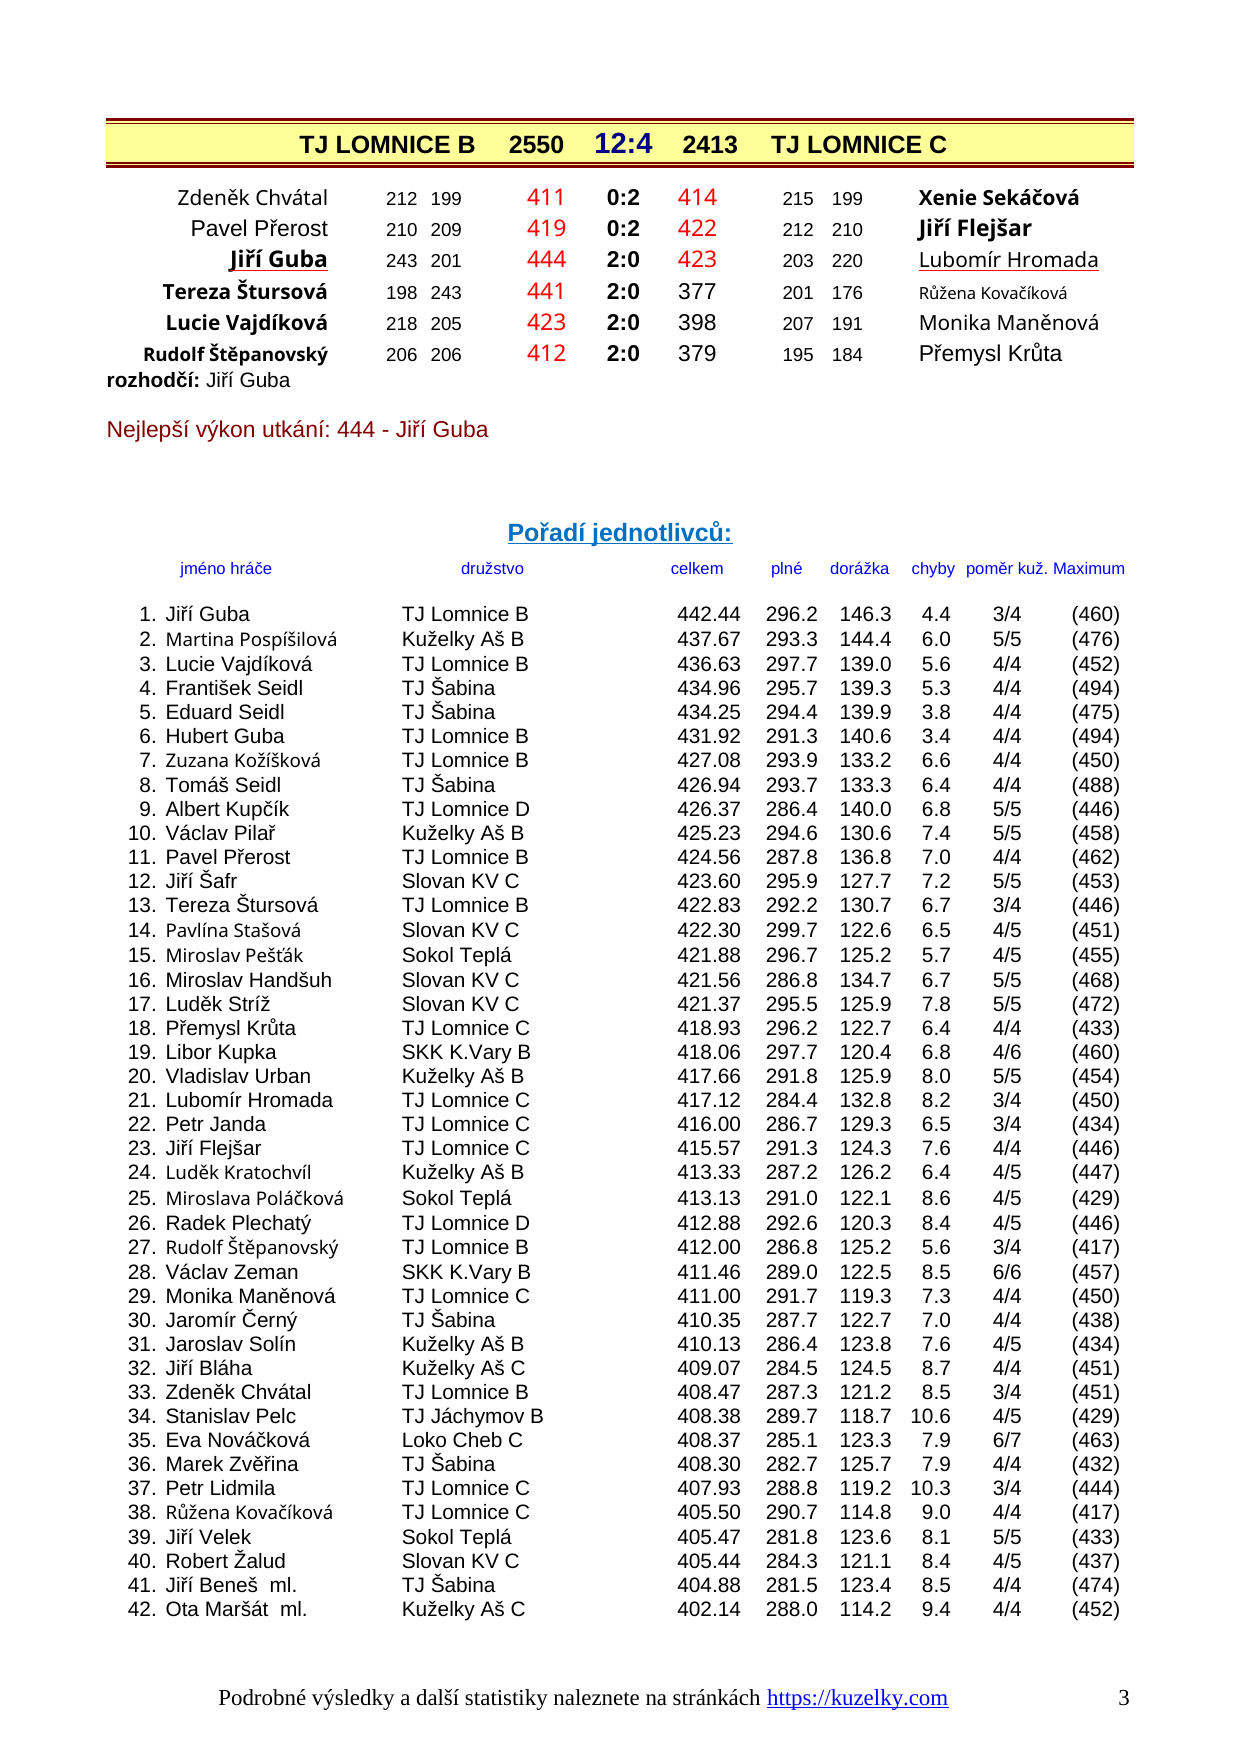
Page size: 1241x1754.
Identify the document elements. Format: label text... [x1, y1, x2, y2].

text 3. Lucie Vajdíková TJ Lomnice B 436.63 297.7 139.0 5.6 4/4 (452) [106, 652, 1134, 676]
text 19. Libor Kupka SKK K.Vary B 418.06 297.7 120.4 6.8 4/6 (460) [106, 1040, 1134, 1064]
text 28. Václav Zeman SKK K.Vary B 411.46 289.0 122.5 8.5 6/6 (457) [106, 1260, 1134, 1284]
text 23. Jiří Flejšar TJ Lomnice C 415.57 291.3 124.3 7.6 4/4 (446) [106, 1136, 1134, 1159]
text 2. Martina Pospíšilová Kuželky Aš B 437.67 293.3 144.4 6.0 5/5 (476) [106, 626, 1134, 652]
text Rudolf Štěpanovský 206 206 412 2:0 379 195 184 Přemysl Krůta [106, 337, 1134, 368]
text 40. Robert Žalud Slovan KV C 405.44 284.3 121.1 8.4 4/5 (437) [106, 1549, 1134, 1573]
text 11. Pavel Přerost TJ Lomnice B 424.56 287.8 136.8 7.0 4/4 (462) [106, 845, 1134, 869]
text 37. Petr Lidmila TJ Lomnice C 407.93 288.8 119.2 10.3 3/4 (444) [106, 1476, 1134, 1500]
text 26. Radek Plechatý TJ Lomnice D 412.88 292.6 120.3 8.4 4/5 (446) [106, 1211, 1134, 1234]
text 6. Hubert Guba TJ Lomnice B 431.92 291.3 140.6 3.4 4/4 (494) [106, 724, 1134, 748]
text Lucie Vajdíková 218 205 423 2:0 398 207 191 Monika Maněnová [106, 306, 1134, 337]
text 15. Miroslav Pešťák Sokol Teplá 421.88 296.7 125.2 5.7 4/5 (455) [106, 942, 1134, 968]
text Jiří Guba 243 201 444 2:0 423 203 220 Lubomír Hromada [106, 243, 1134, 274]
text 29. Monika Maněnová TJ Lomnice C 411.00 291.7 119.3 7.3 4/4 (450) [106, 1284, 1134, 1308]
text 20. Vladislav Urban Kuželky Aš B 417.66 291.8 125.9 8.0 5/5 (454) [106, 1064, 1134, 1088]
text 7. Zuzana Kožíšková TJ Lomnice B 427.08 293.9 133.2 6.6 4/4 (450) [106, 748, 1134, 773]
text 39. Jiří Velek Sokol Teplá 405.47 281.8 123.6 8.1 5/5 (433) [106, 1525, 1134, 1549]
text 24. Luděk Kratochvíl Kuželky Aš B 413.33 287.2 126.2 6.4 4/5 (447) [106, 1159, 1134, 1185]
text 22. Petr Janda TJ Lomnice C 416.00 286.7 129.3 6.5 3/4 (434) [106, 1112, 1134, 1136]
text 33. Zdeněk Chvátal TJ Lomnice B 408.47 287.3 121.2 8.5 3/4 (451) [106, 1380, 1134, 1404]
text Zdeněk Chvátal 212 199 411 0:2 414 215 199 Xenie Sekáčová [106, 181, 1134, 212]
text 36. Marek Zvěřina TJ Šabina 408.30 282.7 125.7 7.9 4/4 (432) [106, 1452, 1134, 1476]
text 12. Jiří Šafr Slovan KV C 423.60 295.9 127.7 7.2 5/5 (453) [106, 869, 1134, 893]
text 8. Tomáš Seidl TJ Šabina 426.94 293.7 133.3 6.4 4/4 (488) [106, 773, 1134, 797]
text TJ Lomnice B 2550 12:4 2413 TJ Lomnice C [106, 124, 1134, 162]
text Nejlepší výkon utkání: 444 - Jiří Guba [106, 416, 1134, 443]
text 5. Eduard Seidl TJ Šabina 434.25 294.4 139.9 3.8 4/4 (475) [106, 700, 1134, 724]
text 38. Růžena Kovačíková TJ Lomnice C 405.50 290.7 114.8 9.0 4/4 (417) [106, 1500, 1134, 1525]
text 16. Miroslav Handšuh Slovan KV C 421.56 286.8 134.7 6.7 5/5 (468) [106, 968, 1134, 992]
text 1. Jiří Guba TJ Lomnice B 442.44 296.2 146.3 4.4 3/4 (460) [106, 602, 1134, 626]
text 27. Rudolf Štěpanovský TJ Lomnice B 412.00 286.8 125.2 5.6 3/4 (417) [106, 1234, 1134, 1260]
text 21. Lubomír Hromada TJ Lomnice C 417.12 284.4 132.8 8.2 3/4 (450) [106, 1088, 1134, 1112]
text Pavel Přerost 210 209 419 0:2 422 212 210 Jiří Flejšar [106, 212, 1134, 243]
text Tereza Štursová 198 243 441 2:0 377 201 176 Růžena Kovačíková [106, 274, 1134, 306]
text 9. Albert Kupčík TJ Lomnice D 426.37 286.4 140.0 6.8 5/5 (446) [106, 797, 1134, 821]
text rozhodčí: Jiří Guba [106, 368, 1134, 392]
text Pořadí jednotlivců: [94, 518, 1145, 547]
text 35. Eva Nováčková Loko Cheb C 408.37 285.1 123.3 7.9 6/7 (463) [106, 1428, 1134, 1452]
text 4. František Seidl TJ Šabina 434.96 295.7 139.3 5.3 4/4 (494) [106, 676, 1134, 700]
text 31. Jaroslav Solín Kuželky Aš B 410.13 286.4 123.8 7.6 4/5 (434) [106, 1332, 1134, 1356]
text 13. Tereza Štursová TJ Lomnice B 422.83 292.2 130.7 6.7 3/4 (446) [106, 893, 1134, 917]
text 30. Jaromír Černý TJ Šabina 410.35 287.7 122.7 7.0 4/4 (438) [106, 1308, 1134, 1332]
text 10. Václav Pilař Kuželky Aš B 425.23 294.6 130.6 7.4 5/5 (458) [106, 821, 1134, 845]
text 42. Ota Maršát ml. Kuželky Aš C 402.14 288.0 114.2 9.4 4/4 (452) [106, 1597, 1134, 1621]
text 32. Jiří Bláha Kuželky Aš C 409.07 284.5 124.5 8.7 4/4 (451) [106, 1356, 1134, 1380]
text 14. Pavlína Stašová Slovan KV C 422.30 299.7 122.6 6.5 4/5 (451) [106, 917, 1134, 942]
text 25. Miroslava Poláčková Sokol Teplá 413.13 291.0 122.1 8.6 4/5 (429) [106, 1185, 1134, 1211]
text 34. Stanislav Pelc TJ Jáchymov B 408.38 289.7 118.7 10.6 4/5 (429) [106, 1404, 1134, 1428]
text 18. Přemysl Krůta TJ Lomnice C 418.93 296.2 122.7 6.4 4/4 (433) [106, 1016, 1134, 1040]
text 17. Luděk Stríž Slovan KV C 421.37 295.5 125.9 7.8 5/5 (472) [106, 992, 1134, 1016]
text jméno hráče družstvo celkem plné dorážka chyby poměr kuž. Maximum [106, 559, 1134, 578]
text 41. Jiří Beneš ml. TJ Šabina 404.88 281.5 123.4 8.5 4/4 (474) [106, 1573, 1134, 1597]
